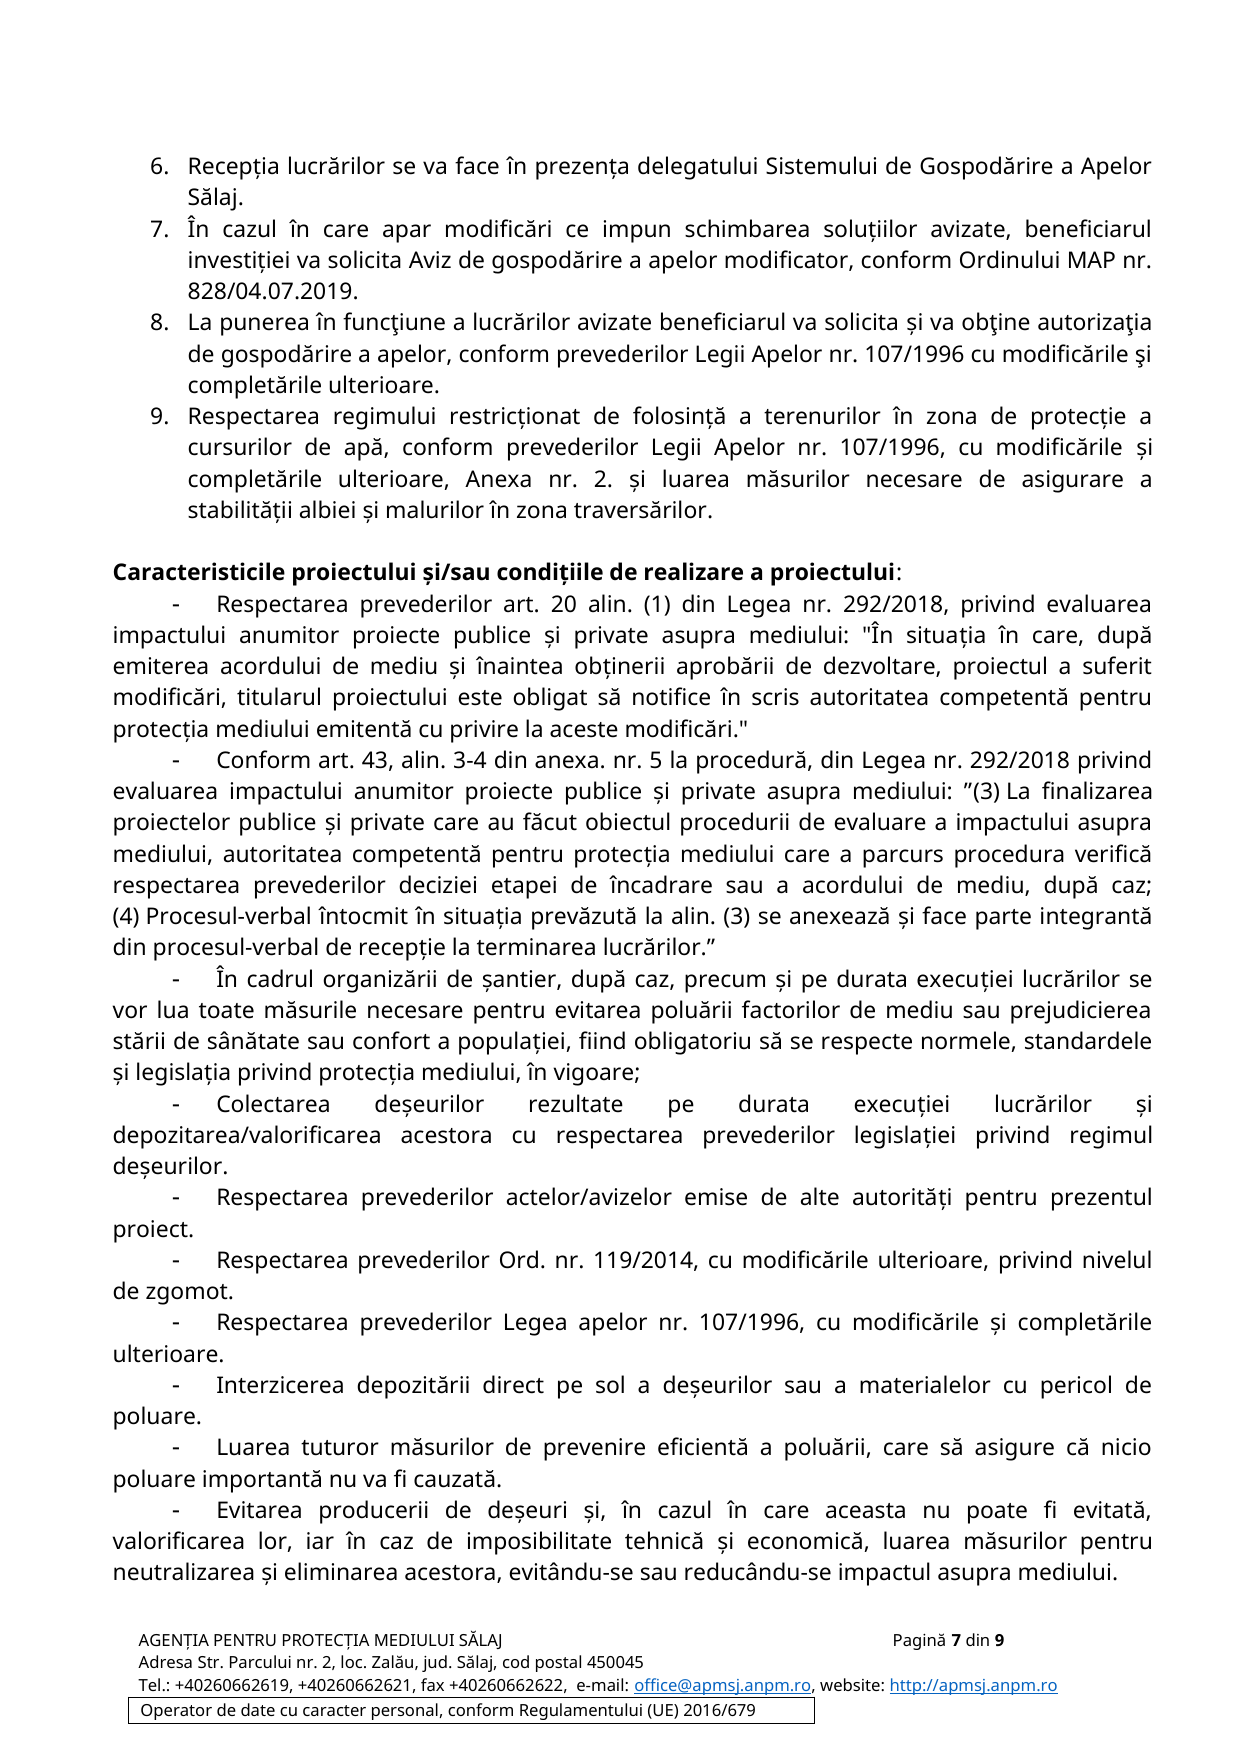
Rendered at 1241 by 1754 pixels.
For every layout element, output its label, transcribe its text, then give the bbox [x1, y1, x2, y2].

list Luarea tuturor măsurilor de prevenire eficientă a poluării, care să asigure că nicio poluare importantă nu va fi cauzată. [112, 1431, 1153, 1494]
text Caracteristicile proiectului şi/sau condiţiile de realizare a proiectului: [112, 556, 1153, 587]
list Respectarea prevederilor art. 20 alin. (1) din Legea nr. 292/2018, privind evaluarea impactului anumitor proiecte publice şi private asupra mediului: "În situaţia în care, după emiterea acordului de mediu şi înaintea obţinerii aprobării de dezvoltare, proiectul a suferit modificări, titularul proiectului este obligat să notifice în scris autoritatea competentă pentru protecţia mediului emitentă cu privire la aceste modificări." [112, 587, 1153, 744]
list Interzicerea depozitării direct pe sol a deşeurilor sau a materialelor cu pericol de poluare. [112, 1369, 1153, 1431]
list În cazul în care apar modificări ce impun schimbarea soluțiilor avizate, beneficiarul investiției va solicita Aviz de gospodărire a apelor modificator, conform Ordinului MAP nr. 828/04.07.2019. [150, 212, 1153, 306]
list Respectarea prevederilor Legea apelor nr. 107/1996, cu modificările şi completările ulterioare. [112, 1306, 1153, 1369]
list La punerea în funcţiune a lucrărilor avizate beneficiarul va solicita și va obţine autorizaţia de gospodărire a apelor, conform prevederilor Legii Apelor nr. 107/1996 cu modificările şi completările ulterioare. [150, 306, 1153, 400]
list Recepția lucrărilor se va face în prezența delegatului Sistemului de Gospodărire a Apelor Sălaj. [150, 150, 1153, 212]
list În cadrul organizării de şantier, după caz, precum şi pe durata execuţiei lucrărilor se vor lua toate măsurile necesare pentru evitarea poluării factorilor de mediu sau prejudicierea stării de sânătate sau confort a populaţiei, fiind obligatoriu să se respecte normele, standardele şi legislaţia privind protecţia mediului, în vigoare; [112, 962, 1153, 1087]
list Respectarea prevederilor Ord. nr. 119/2014, cu modificările ulterioare, privind nivelul de zgomot. [112, 1244, 1153, 1306]
list Evitarea producerii de deșeuri și, în cazul în care aceasta nu poate fi evitată, valorificarea lor, iar în caz de imposibilitate tehnică și economică, luarea măsurilor pentru neutralizarea și eliminarea acestora, evitându-se sau reducându-se impactul asupra mediului. [112, 1494, 1153, 1587]
list Conform art. 43, alin. 3-4 din anexa. nr. 5 la procedură, din Legea nr. 292/2018 privind evaluarea impactului anumitor proiecte publice şi private asupra mediului: ”(3) La finalizarea proiectelor publice şi private care au făcut obiectul procedurii de evaluare a impactului asupra mediului, autoritatea competentă pentru protecţia mediului care a parcurs procedura verifică respectarea prevederilor deciziei etapei de încadrare sau a acordului de mediu, după caz; (4) Procesul-verbal întocmit în situaţia prevăzută la alin. (3) se anexează şi face parte integrantă din procesul-verbal de recepţie la terminarea lucrărilor.” [112, 744, 1153, 962]
list Respectarea regimului restricționat de folosință a terenurilor în zona de protecție a cursurilor de apă, conform prevederilor Legii Apelor nr. 107/1996, cu modificările și completările ulterioare, Anexa nr. 2. și luarea măsurilor necesare de asigurare a stabilității albiei și malurilor în zona traversărilor. [150, 400, 1153, 525]
list Respectarea prevederilor actelor/avizelor emise de alte autorităţi pentru prezentul proiect. [112, 1181, 1153, 1244]
list Colectarea deşeurilor rezultate pe durata execuţiei lucrărilor şi depozitarea/valorificarea acestora cu respectarea prevederilor legislaţiei privind regimul deşeurilor. [112, 1087, 1153, 1181]
